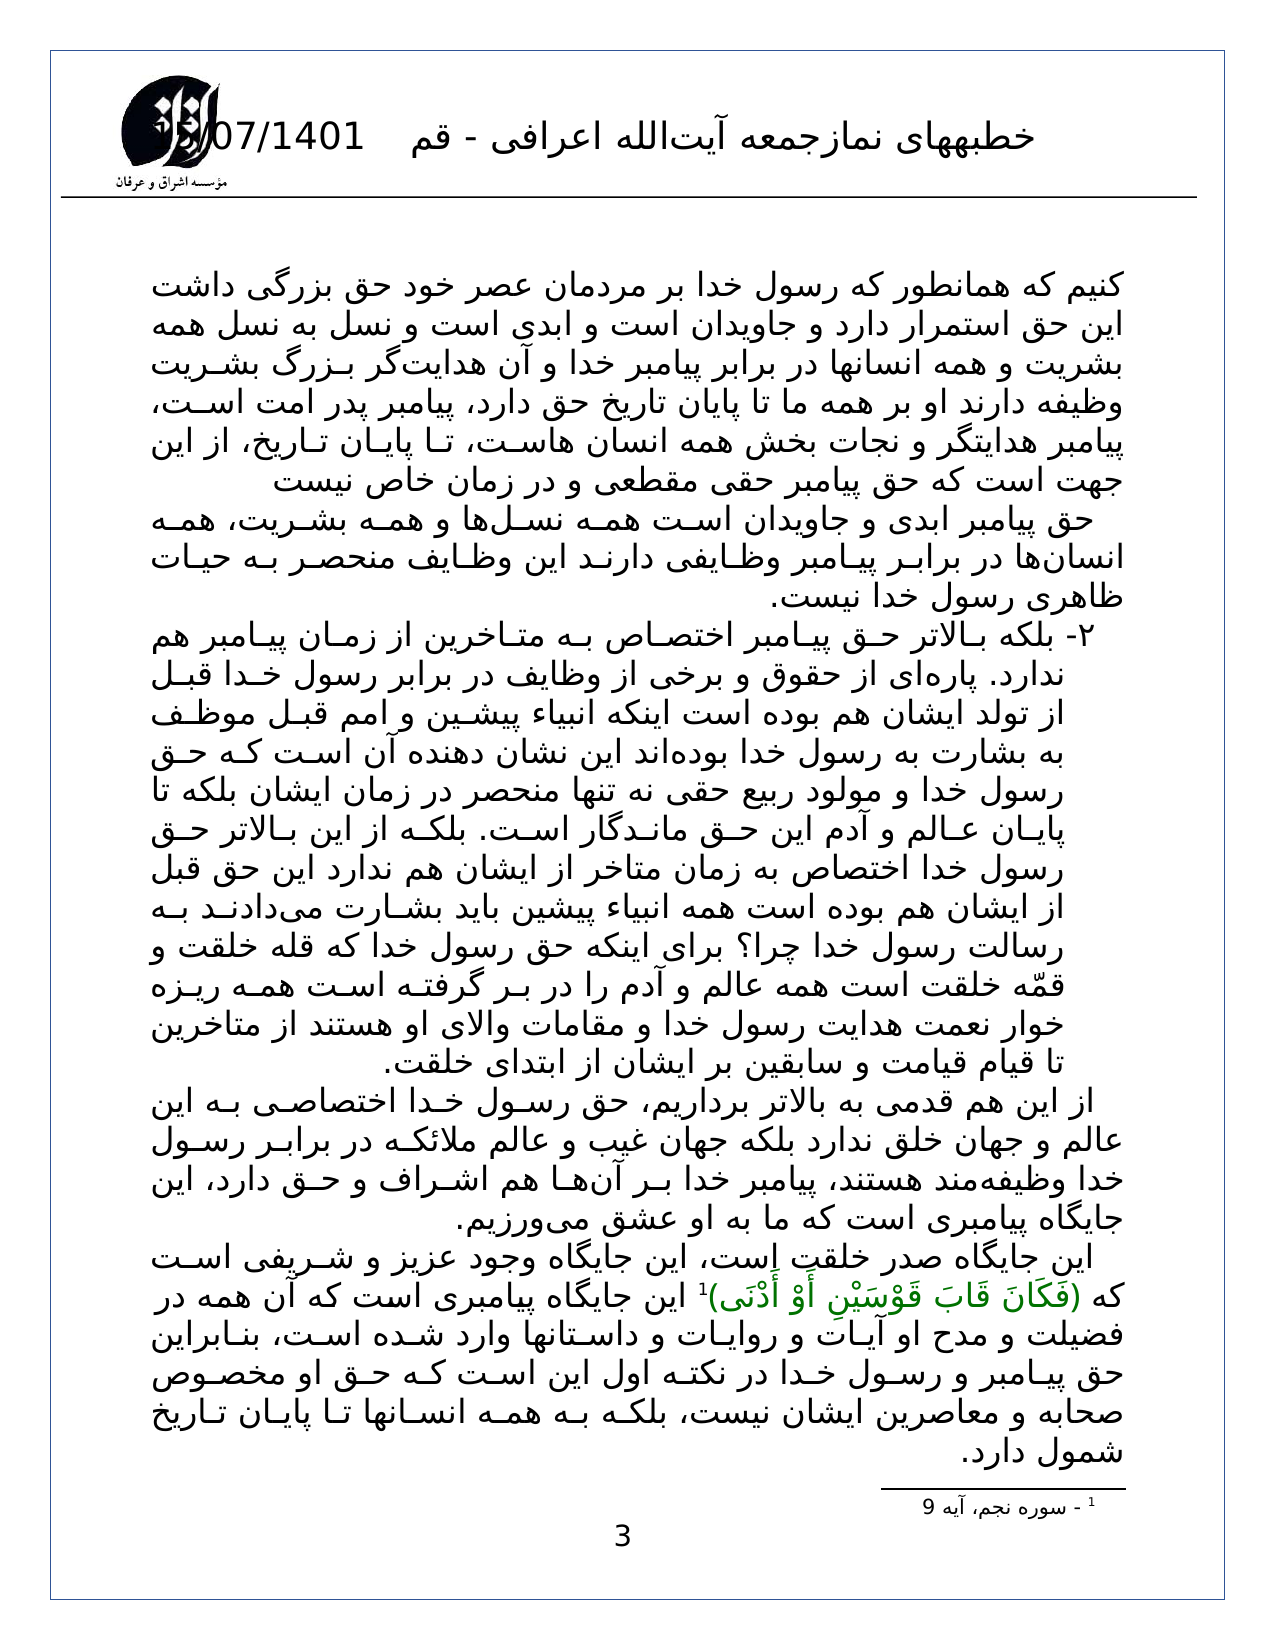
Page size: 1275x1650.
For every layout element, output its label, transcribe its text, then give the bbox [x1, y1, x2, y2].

text ۲- بلکه بالاتر حق پیامبر اختصاص به متاخرین از زمان پیامبر هم ندارد. پاره‌ای از حقوق و برخی از وظایف در برابر رسول خدا قبل از تولد ایشان هم بوده است اینکه انبیاء پیشین و امم قبل موظف به بشارت به رسول خدا بوده‌اند این نشان دهنده آن است که حق رسول خدا و مولود ربیع حقی نه تنها منحصر در زمان ایشان بلکه تا پایان عالم و آدم این حق ماندگار است. بلکه از این بالاتر حق رسول خدا اختصاص به زمان متاخر از ایشان هم ندارد این حق قبل از ایشان هم بوده است همه انبیاء پیشین باید بشارت می‌دادند به رسالت رسول خدا چرا؟ برای اینکه حق رسول خدا که قله خلقت و قمّه خلقت است همه عالم و آدم را در بر گرفته است همه ریزه خوار نعمت هدایت رسول خدا و مقامات والای او هستند از متاخرین تا قیام قیامت و سابقین بر ایشان از ابتدای خلقت. [150, 616, 1095, 1082]
text حق پیامبر ابدی و جاویدان است همه نسل‌ها و همه بشریت، همه انسان‌ها در برابر پیامبر وظایفی دارند این وظایف منحصر به حیات ظاهری رسول خدا نیست. [150, 499, 1124, 616]
picture [216, 124, 228, 147]
text از این هم قدمی به بالاتر برداریم، حق رسول خدا اختصاصی به این عالم و جهان خلق ندارد بلکه جهان غیب و عالم ملائکه در برابر رسول خدا وظیفه‌مند هستند، پیامبر خدا بر آن‌ها هم اشراف و حق دارد، این جایگاه پیامبری است که ما به او عشق می‌ورزیم. [150, 1082, 1124, 1237]
picture [112, 75, 228, 192]
text این جایگاه صدر خلقت است، این جایگاه وجود عزیز و شریفی است که ﴿فَكَانَ قَابَ قَوْسَيْنِ أَوْ أَدْنَى﴾ این جایگاه پیامبری است که آن همه در فضیلت و مدح او آیات و روایات و داستانها وارد شده است، بنابراین حق پیامبر و رسول خدا در نکته اول این است که حق او مخصوص صحابه و معاصرین ایشان نیست، بلکه به همه انسانها تا پایان تاریخ شمول دارد. [150, 1237, 1124, 1470]
